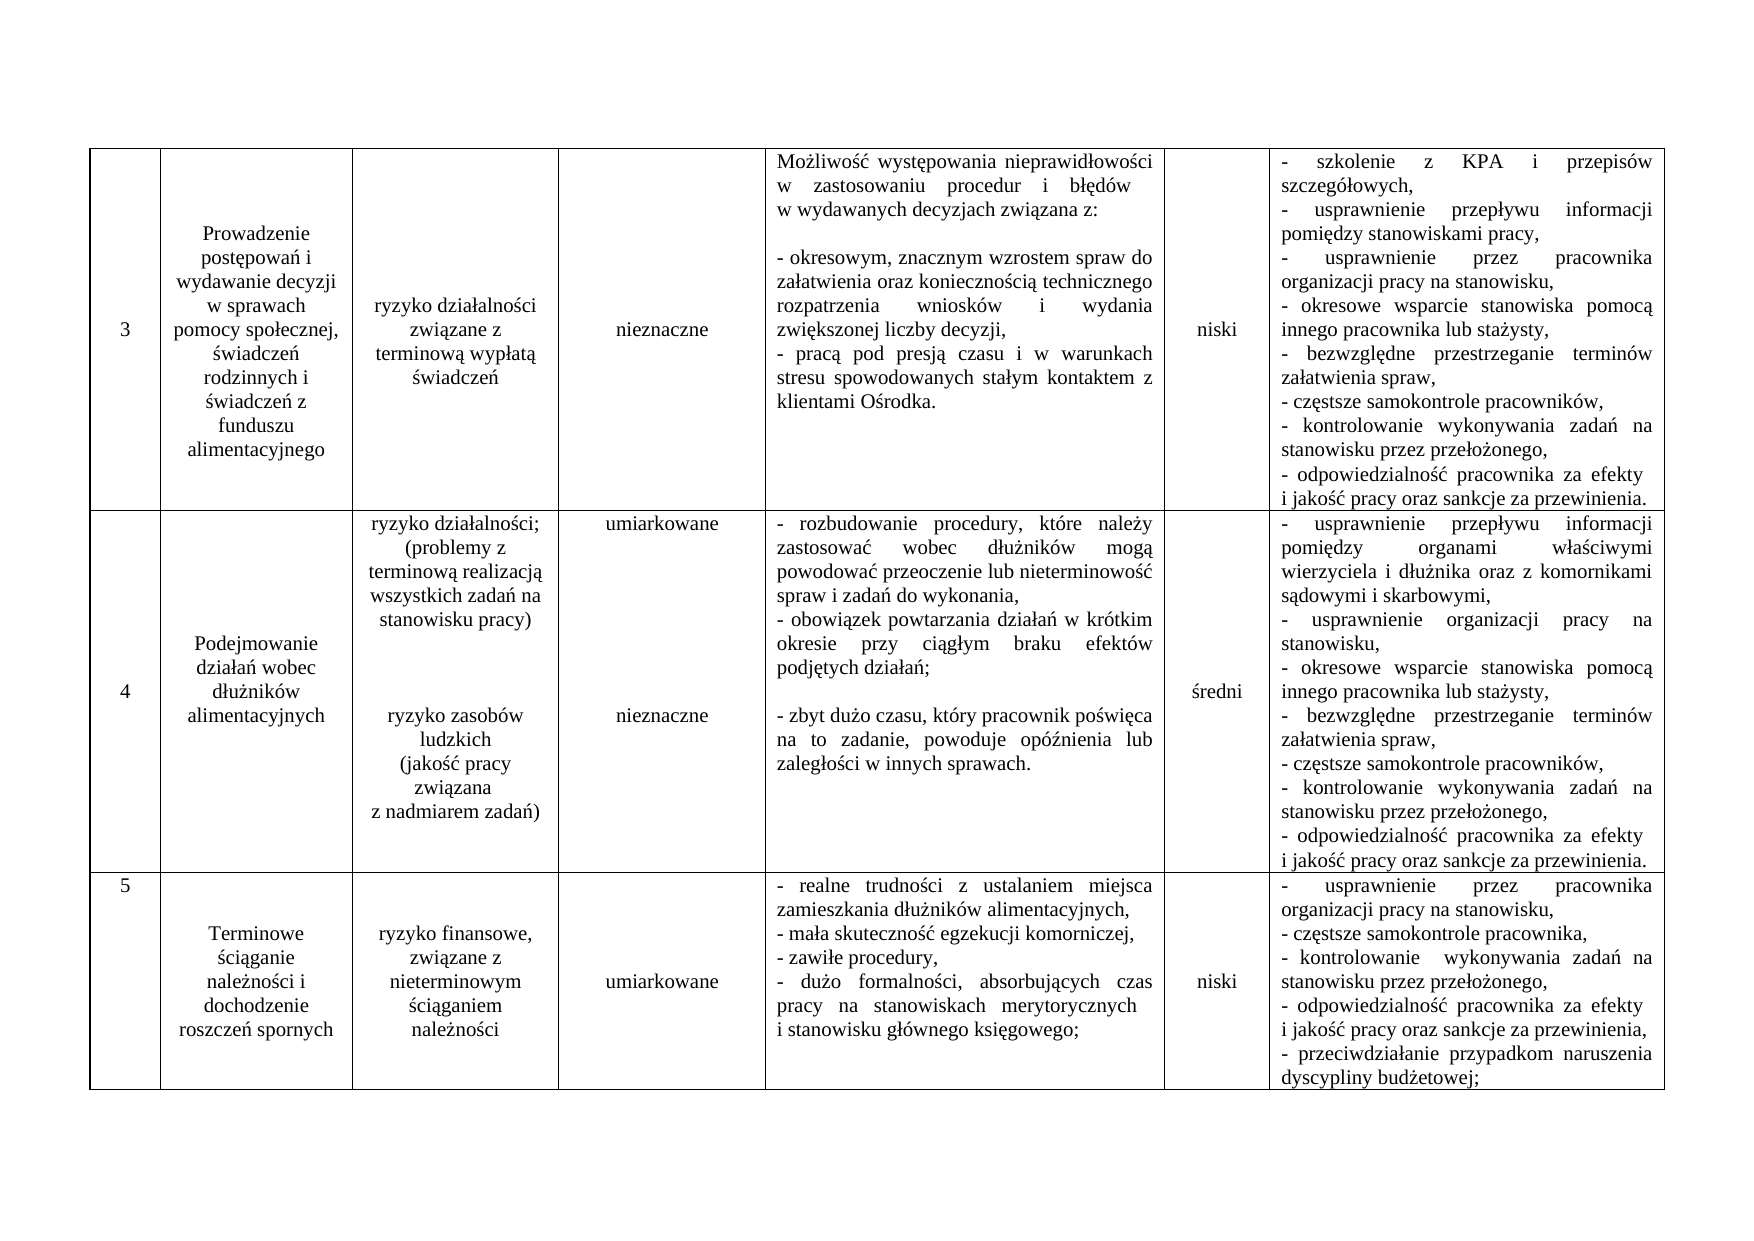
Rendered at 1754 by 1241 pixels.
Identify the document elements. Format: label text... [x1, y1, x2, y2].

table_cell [1270, 873, 1664, 1089]
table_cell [766, 873, 1164, 1089]
table_cell ryzyko działalności; (problemy z terminową realizacją wszystkich zadań na stanowisku pracy) ryzyko zasobów ludzkich (jakość pracy związana z nadmiarem zadań) [353, 511, 558, 872]
table_cell - usprawnienie przepływu informacji pomiędzy organami właściwymi wierzyciela i dłużnika oraz z komornikami sądowymi i skarbowymi, - usprawnienie organizacji pracy na stanowisku, - okresowe wsparcie stanowiska pomocą innego pracownika lub stażysty, - bezwzględne przestrzeganie terminów załatwienia spraw, - częstsze samokontrole pracowników, - kontrolowanie wykonywania zadań na stanowisku przez przełożonego, - odpowiedzialność pracownika za efekty i jakość pracy oraz sankcje za przewinienia. [1270, 511, 1664, 872]
table_cell umiarkowane [559, 873, 765, 1089]
table_cell - rozbudowanie procedury, które należy zastosować wobec dłużników mogą powodować przeoczenie lub nieterminowość spraw i zadań do wykonania, - obowiązek powtarzania działań w krótkim okresie przy ciągłym braku efektów podjętych działań; - zbyt dużo czasu, który pracownik poświęca na to zadanie, powoduje opóźnienia lub zaległości w innych sprawach. [766, 511, 1164, 872]
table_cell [161, 873, 352, 1089]
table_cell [353, 873, 558, 1089]
table_cell 3 [91, 149, 160, 509]
table_cell Prowadzenie postępowań i wydawanie decyzji w sprawach pomocy społecznej, świadczeń rodzinnych i świadczeń z funduszu alimentacyjnego [161, 149, 352, 509]
table_cell ryzyko działalności związane z terminową wypłatą świadczeń [353, 149, 558, 509]
table_cell - szkolenie z KPA i przepisów szczegółowych, - usprawnienie przepływu informacji pomiędzy stanowiskami pracy, - usprawnienie przez pracownika organizacji pracy na stanowisku, - okresowe wsparcie stanowiska pomocą innego pracownika lub stażysty, - bezwzględne przestrzeganie terminów załatwienia spraw, - częstsze samokontrole pracowników, - kontrolowanie wykonywania zadań na stanowisku przez przełożonego, - odpowiedzialność pracownika za efekty i jakość pracy oraz sankcje za przewinienia. [1270, 149, 1664, 509]
table_cell niski [1165, 873, 1269, 1089]
table_cell umiarkowane nieznaczne [559, 511, 765, 872]
table_cell Podejmowanie działań wobec dłużników alimentacyjnych [161, 511, 352, 872]
table_cell Możliwość występowania nieprawidłowości w zastosowaniu procedur i błędów w wydawanych decyzjach związana z: - okresowym, znacznym wzrostem spraw do załatwienia oraz koniecznością technicznego rozpatrzenia wniosków i wydania zwiększonej liczby decyzji, - pracą pod presją czasu i w warunkach stresu spowodowanych stałym kontaktem z klientami Ośrodka. [766, 149, 1164, 509]
table_cell nieznaczne [559, 149, 765, 509]
table_cell średni [1165, 511, 1269, 872]
table_cell 5 [91, 873, 160, 1089]
table_cell 4 [91, 511, 160, 872]
table_cell niski [1165, 149, 1269, 509]
